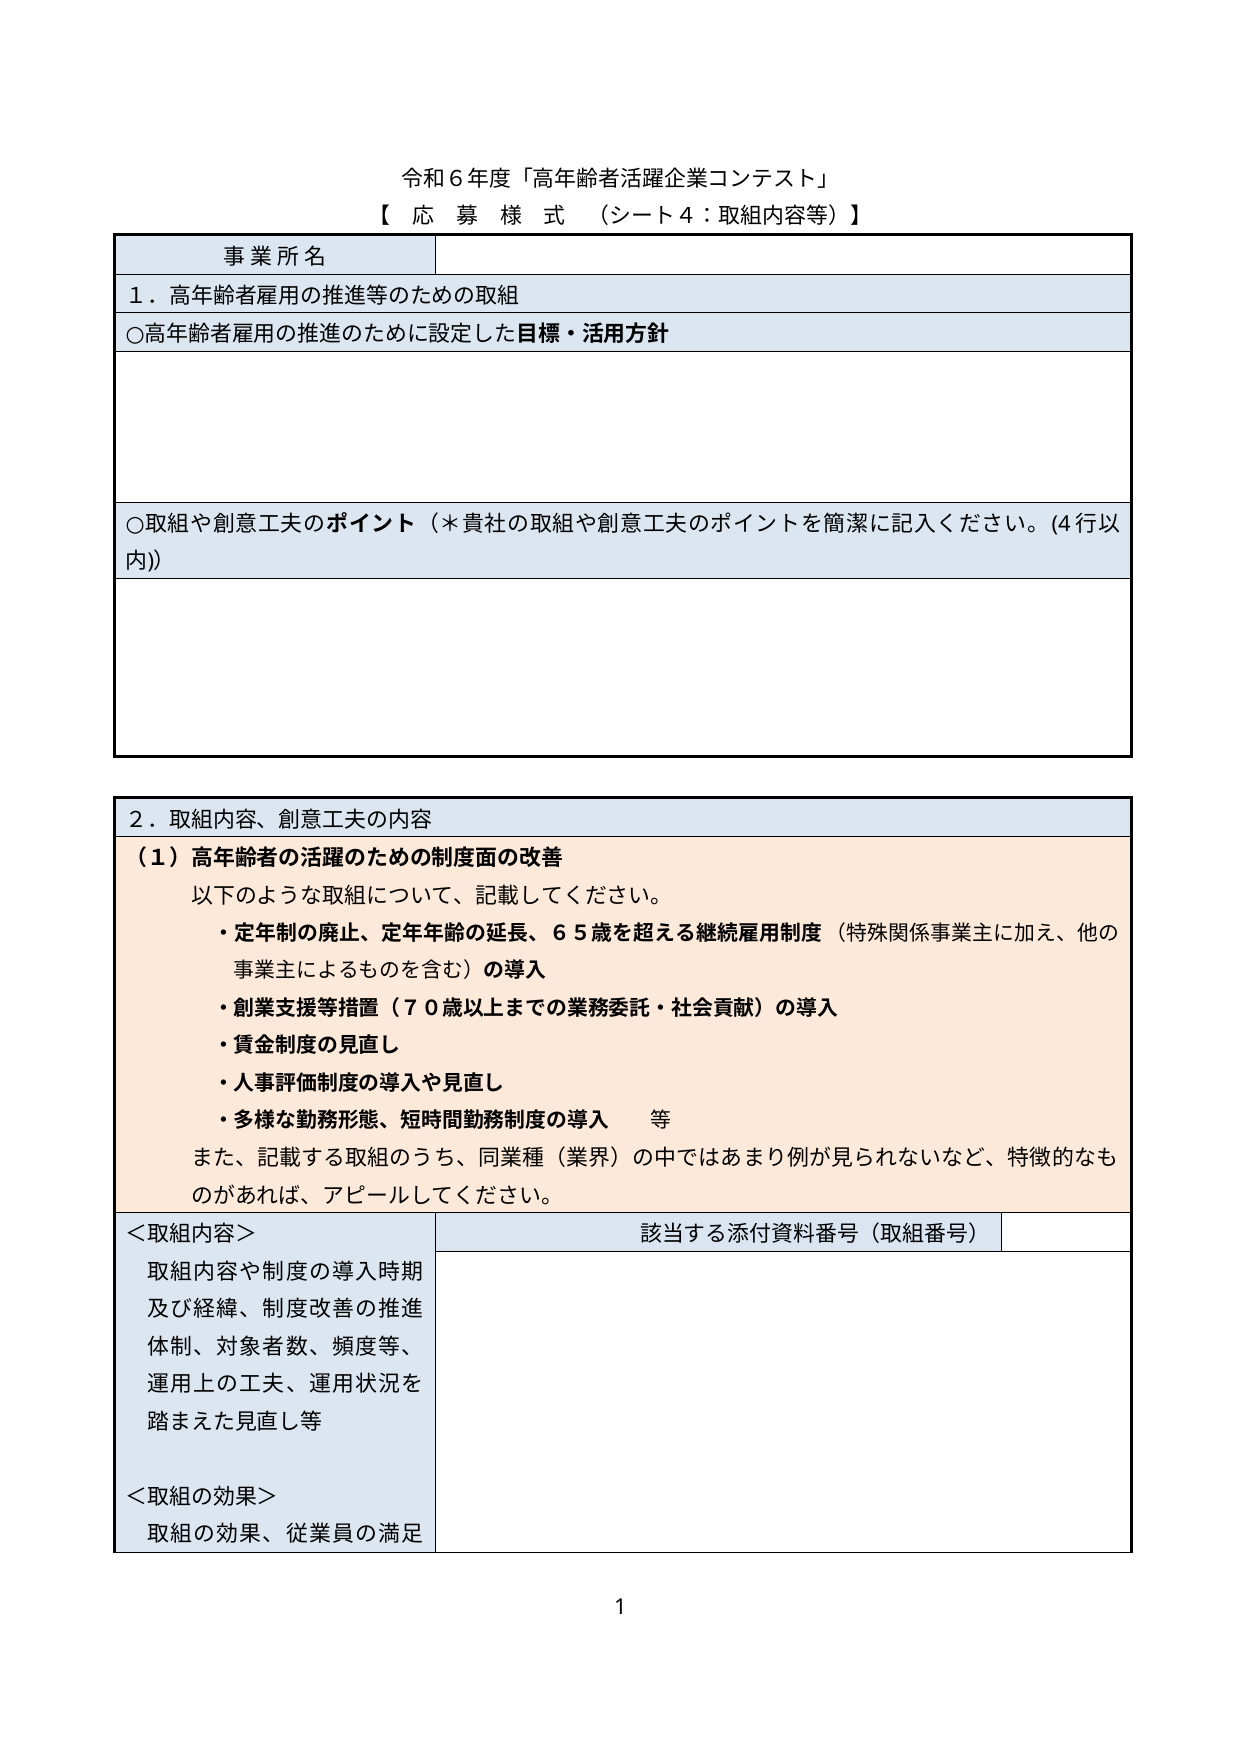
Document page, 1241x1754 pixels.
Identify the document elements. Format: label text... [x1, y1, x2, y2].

table_cell 該当する添付資料番号（取組番号） [436, 1213, 1001, 1251]
table_cell ○高年齢者雇用の推進のために設定した目標・活用方針 [116, 313, 1130, 351]
table_cell ＜取組内容＞ 取組内容や制度の導入時期及び経緯、制度改善の推進体制、対象者数、頻度等、運用上の工夫、運用状況を踏まえた見直し等 ＜取組の効果＞ 取組の効果、従業員の満足度及び意見・要望等 [116, 1213, 435, 1552]
table_cell [1002, 1213, 1130, 1251]
text 令和６年度「高年齢者活躍企業コンテスト」 [112, 158, 1128, 196]
table_cell １．高年齢者雇用の推進等のための取組 [116, 275, 1130, 312]
table_cell [116, 579, 1130, 755]
table_cell （１）高年齢者の活躍のための制度面の改善 以下のような取組について、記載してください。 ・定年制の廃止、定年年齢の延長、６５歳を超える継続雇用制度（特殊関係事業主に加え、他の事業主によるものを含む）の導入 ・創業支援等措置（７０歳以上までの業務委託・社会貢献）の導入 ・賃金制度の見直し ・人事評価制度の導入や見直し ・多様な勤務形態、短時間勤務制度の導入 等 また、記載する取組のうち、同業種（業界）の中ではあまり例が見られないなど、特徴的なものがあれば、アピールしてください。 [116, 837, 1130, 1212]
table_header ２．取組内容、創意工夫の内容 [116, 799, 1130, 836]
table_cell [116, 352, 1130, 502]
text 【 応 募 様 式 （シート４：取組内容等）】 [112, 196, 1128, 233]
table_cell [436, 1252, 1130, 1552]
table_header 事 業 所 名 [116, 236, 435, 274]
table_header [436, 236, 1130, 274]
table_cell ○取組や創意工夫のポイント（＊貴社の取組や創意工夫のポイントを簡潔に記入ください。(4行以内)） [116, 503, 1130, 578]
